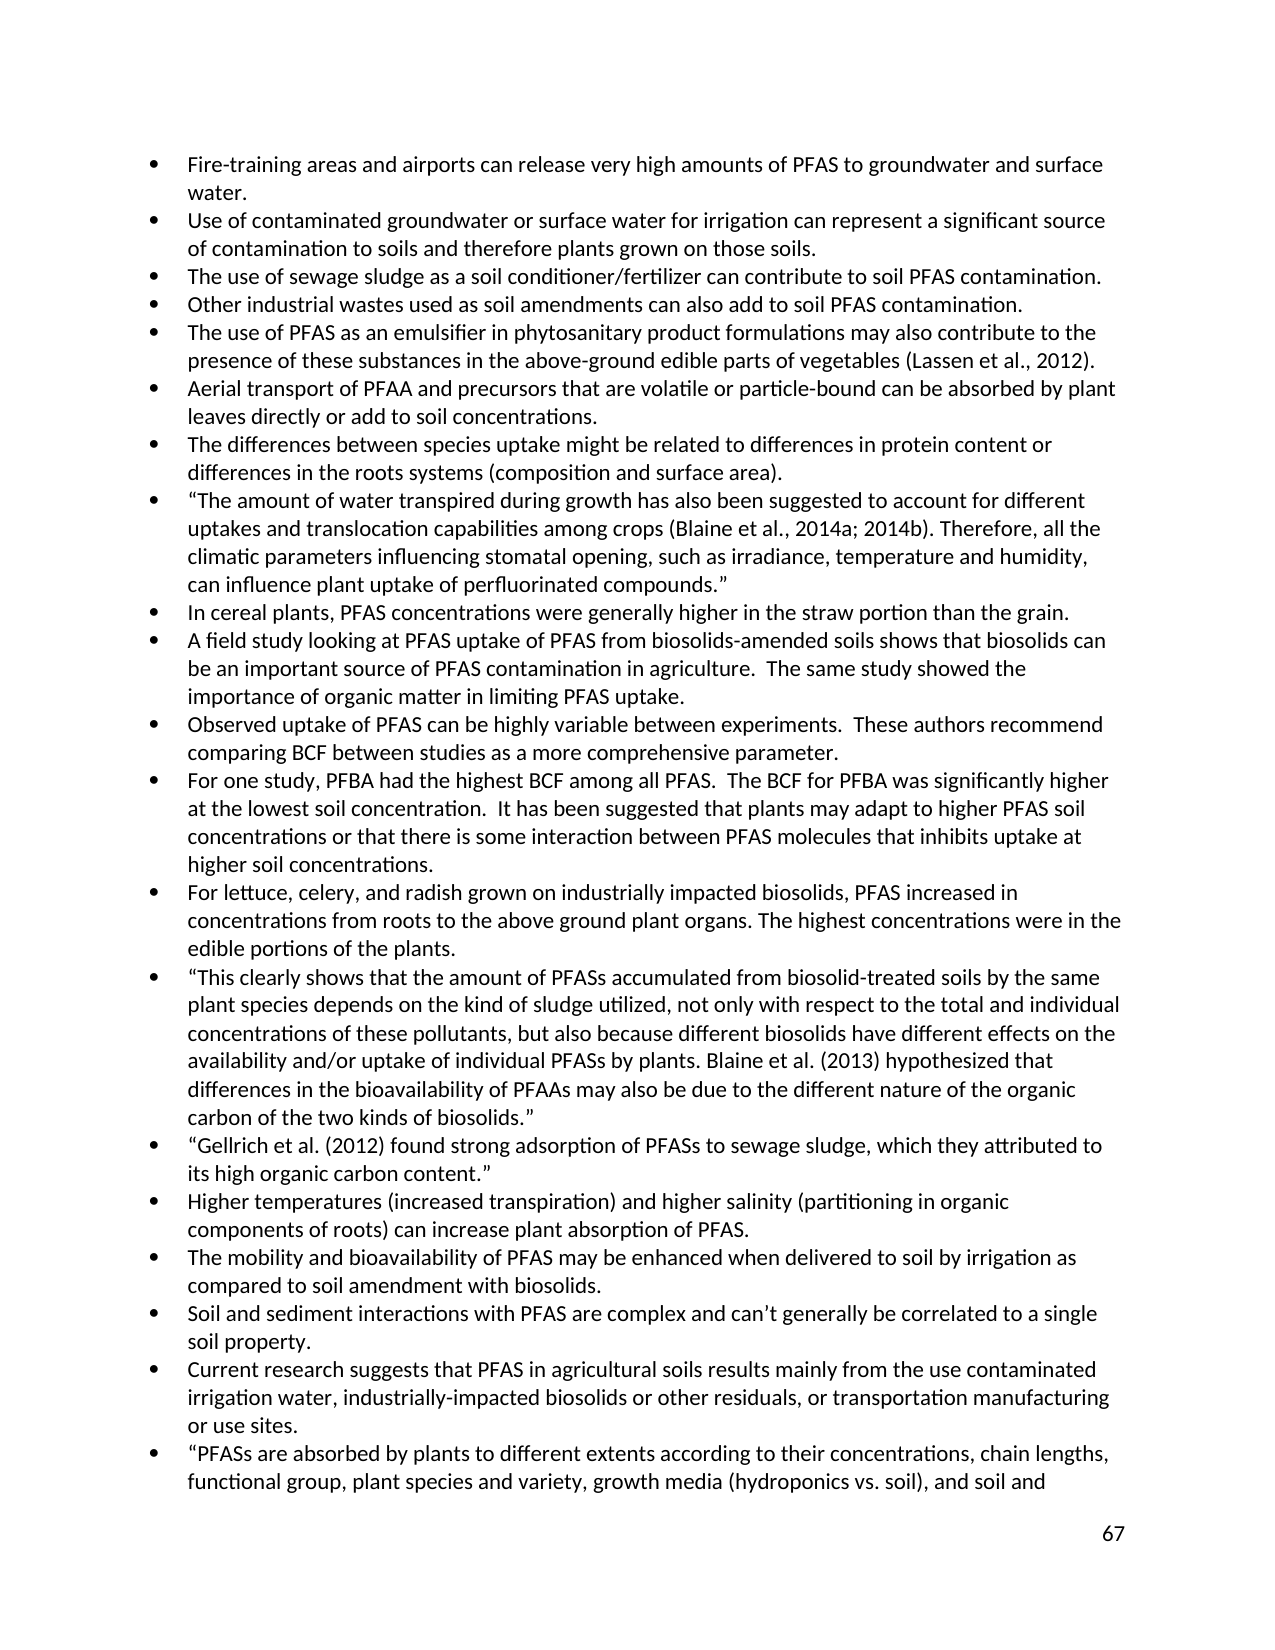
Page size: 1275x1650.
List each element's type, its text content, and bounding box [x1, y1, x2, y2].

list A field study looking at PFAS uptake of PFAS from biosolids-amended soils shows that biosolids can be an important source of PFAS contamination in agriculture. The same study showed the importance of organic matter in limiting PFAS uptake. [150, 626, 1125, 710]
list The differences between species uptake might be related to differences in protein content or differences in the roots systems (composition and surface area). [150, 430, 1125, 486]
list In cereal plants, PFAS concentrations were generally higher in the straw portion than the grain. [150, 598, 1125, 626]
list Observed uptake of PFAS can be highly variable between experiments. These authors recommend comparing BCF between studies as a more comprehensive parameter. [150, 710, 1125, 766]
list For one study, PFBA had the highest BCF among all PFAS. The BCF for PFBA was significantly higher at the lowest soil concentration. It has been suggested that plants may adapt to higher PFAS soil concentrations or that there is some interaction between PFAS molecules that inhibits uptake at higher soil concentrations. [150, 766, 1125, 878]
list For lettuce, celery, and radish grown on industrially impacted biosolids, PFAS increased in concentrations from roots to the above ground plant organs. The highest concentrations were in the edible portions of the plants. [150, 878, 1125, 963]
list Higher temperatures (increased transpiration) and higher salinity (partitioning in organic components of roots) can increase plant absorption of PFAS. [150, 1187, 1125, 1243]
list “The amount of water transpired during growth has also been suggested to account for different uptakes and translocation capabilities among crops (Blaine et al., 2014a; 2014b). Therefore, all the climatic parameters influencing stomatal opening, such as irradiance, temperature and humidity, can influence plant uptake of perfluorinated compounds.” [150, 486, 1125, 598]
list Soil and sediment interactions with PFAS are complex and can’t generally be correlated to a single soil property. [150, 1299, 1125, 1355]
list Aerial transport of PFAA and precursors that are volatile or particle-bound can be absorbed by plant leaves directly or add to soil concentrations. [150, 374, 1125, 430]
list The use of sewage sludge as a soil conditioner/fertilizer can contribute to soil PFAS contamination. [150, 262, 1125, 290]
list Other industrial wastes used as soil amendments can also add to soil PFAS contamination. [150, 290, 1125, 318]
list Current research suggests that PFAS in agricultural soils results mainly from the use contaminated irrigation water, industrially-impacted biosolids or other residuals, or transportation manufacturing or use sites. [150, 1355, 1125, 1439]
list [150, 1439, 1125, 1495]
list “Gellrich et al. (2012) found strong adsorption of PFASs to sewage sludge, which they attributed to its high organic carbon content.” [150, 1131, 1125, 1187]
list The use of PFAS as an emulsifier in phytosanitary product formulations may also contribute to the presence of these substances in the above-ground edible parts of vegetables (Lassen et al., 2012). [150, 318, 1125, 374]
list Use of contaminated groundwater or surface water for irrigation can represent a significant source of contamination to soils and therefore plants grown on those soils. [150, 206, 1125, 262]
list Fire-training areas and airports can release very high amounts of PFAS to groundwater and surface water. [150, 150, 1125, 206]
list The mobility and bioavailability of PFAS may be enhanced when delivered to soil by irrigation as compared to soil amendment with biosolids. [150, 1243, 1125, 1299]
list “This clearly shows that the amount of PFASs accumulated from biosolid-treated soils by the same plant species depends on the kind of sludge utilized, not only with respect to the total and individual concentrations of these pollutants, but also because different biosolids have different effects on the availability and/or uptake of individual PFASs by plants. Blaine et al. (2013) hypothesized that differences in the bioavailability of PFAAs may also be due to the different nature of the organic carbon of the two kinds of biosolids.” [150, 963, 1125, 1131]
